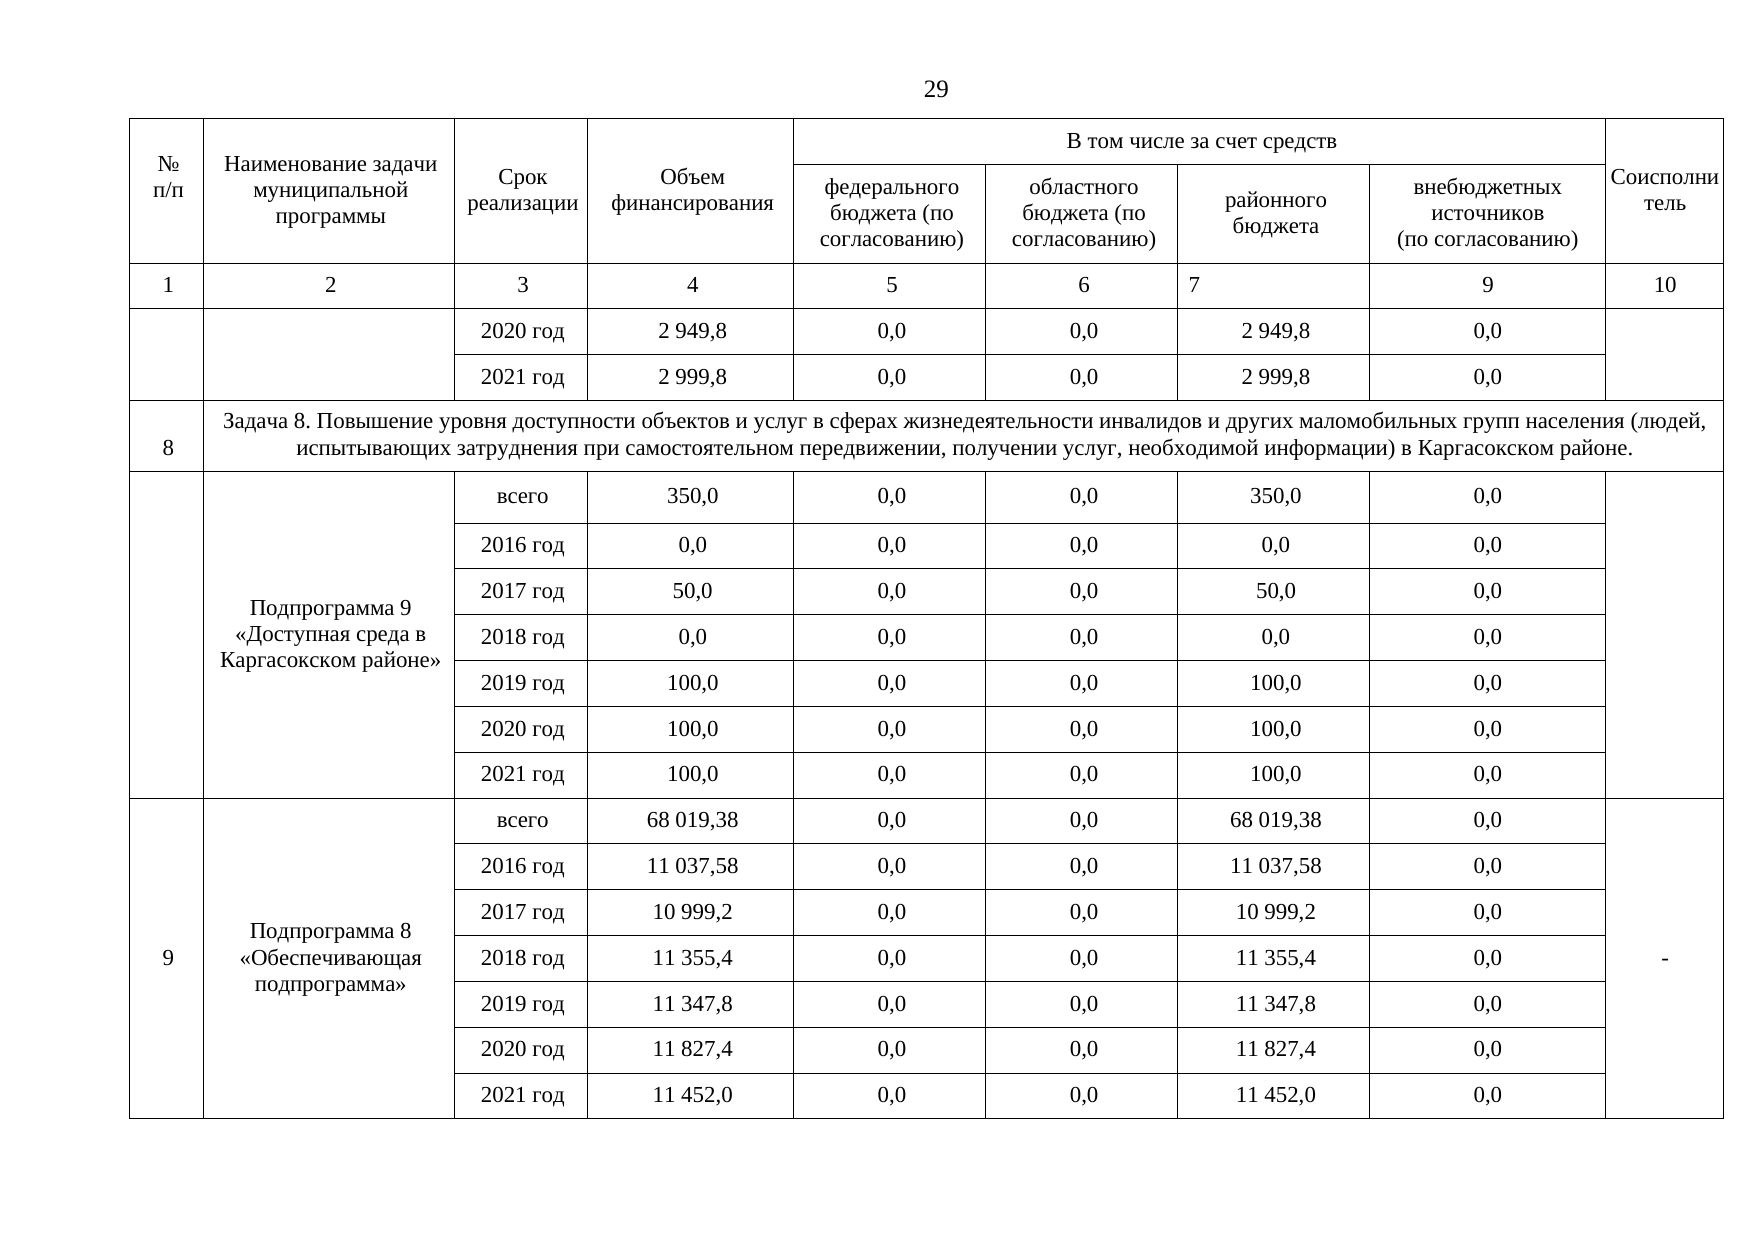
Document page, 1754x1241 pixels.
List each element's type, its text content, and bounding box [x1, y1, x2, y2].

table_cell 11 037,58 [1178, 844, 1369, 889]
table_cell 0,0 [794, 890, 985, 935]
table_cell 0,0 [1370, 890, 1605, 935]
table_header Объем финансирования [588, 119, 793, 262]
table_cell 11 355,4 [588, 936, 793, 981]
table_cell 2017 год [455, 890, 587, 935]
table_cell 0,0 [794, 707, 985, 752]
table_cell 68 019,38 [588, 799, 793, 843]
table_header Наименование задачи муниципальной программы [204, 119, 454, 262]
table_cell 50,0 [1178, 569, 1369, 614]
table_cell 0,0 [1370, 309, 1605, 354]
table_cell 2020 год [455, 309, 587, 354]
table_cell 0,0 [1370, 1028, 1605, 1072]
table_cell 0,0 [986, 707, 1177, 752]
table_cell 0,0 [986, 844, 1177, 889]
table_cell 100,0 [588, 707, 793, 752]
table_cell 11 355,4 [1178, 936, 1369, 981]
table_cell 100,0 [588, 753, 793, 797]
table_cell 2021 год [455, 753, 587, 797]
table_cell 1 [130, 264, 203, 308]
table_cell 0,0 [1370, 524, 1605, 568]
table_cell 350,0 [1178, 472, 1369, 522]
table_cell 0,0 [1370, 936, 1605, 981]
table_cell 0,0 [986, 355, 1177, 400]
table_cell 9 [1370, 264, 1605, 308]
table_cell 0,0 [986, 936, 1177, 981]
table_cell 68 019,38 [1178, 799, 1369, 843]
table_cell 11 452,0 [588, 1074, 793, 1118]
table_cell 2 949,8 [588, 309, 793, 354]
table_cell 0,0 [1370, 982, 1605, 1027]
table_cell 2020 год [455, 707, 587, 752]
table_cell 2017 год [455, 569, 587, 614]
table_cell 2019 год [455, 982, 587, 1027]
table_cell 11 452,0 [1178, 1074, 1369, 1118]
table_cell 0,0 [794, 569, 985, 614]
table_header Соисполнитель [1606, 119, 1723, 262]
table_cell внебюджетных источников (по согласованию) [1370, 165, 1605, 262]
table_header № п/п [130, 119, 203, 262]
table_cell 6 [986, 264, 1177, 308]
table_cell 2 999,8 [1178, 355, 1369, 400]
table_cell 2 949,8 [1178, 309, 1369, 354]
table_cell 2018 год [455, 936, 587, 981]
table_cell Подпрограмма 9 «Доступная среда в Каргасокском районе» [204, 472, 454, 797]
table_cell 0,0 [794, 615, 985, 660]
table_cell 2021 год [455, 1074, 587, 1118]
table_cell 0,0 [986, 615, 1177, 660]
table_cell 7 [1178, 264, 1369, 308]
table_cell 0,0 [794, 524, 985, 568]
table_cell 0,0 [1370, 472, 1605, 522]
table_cell 0,0 [986, 890, 1177, 935]
table_cell 0,0 [1370, 569, 1605, 614]
table_cell районного бюджета [1178, 165, 1369, 262]
table_cell 100,0 [1178, 753, 1369, 797]
table_cell 0,0 [1370, 355, 1605, 400]
table_cell 2020 год [455, 1028, 587, 1072]
table_cell Подпрограмма 8 «Обеспечивающая подпрограмма» [204, 799, 454, 1118]
table_cell 11 037,58 [588, 844, 793, 889]
table_cell 2021 год [455, 355, 587, 400]
table_cell 10 999,2 [1178, 890, 1369, 935]
table_cell 0,0 [794, 355, 985, 400]
table_cell 0,0 [986, 1028, 1177, 1072]
table_cell 0,0 [1370, 615, 1605, 660]
table_cell 2016 год [455, 844, 587, 889]
table_cell 0,0 [1370, 753, 1605, 797]
table_cell - [1606, 799, 1723, 1118]
table_cell 2 999,8 [588, 355, 793, 400]
table_cell 350,0 [588, 472, 793, 522]
table_cell 0,0 [986, 753, 1177, 797]
table_header В том числе за счет средств [794, 119, 1605, 164]
table_cell 11 347,8 [588, 982, 793, 1027]
table_cell 0,0 [794, 982, 985, 1027]
table_cell 0,0 [986, 569, 1177, 614]
table_cell 0,0 [794, 936, 985, 981]
table_cell 0,0 [1370, 661, 1605, 706]
table_cell 0,0 [1370, 707, 1605, 752]
table_cell 0,0 [794, 844, 985, 889]
table_cell 0,0 [588, 524, 793, 568]
table_cell всего [455, 799, 587, 843]
table_cell 0,0 [1178, 524, 1369, 568]
table_cell 11 347,8 [1178, 982, 1369, 1027]
table_cell федерального бюджета (по согласованию) [794, 165, 985, 262]
table_cell 0,0 [986, 472, 1177, 522]
table_cell 0,0 [794, 1074, 985, 1118]
table_cell 3 [455, 264, 587, 308]
table_cell Задача 8. Повышение уровня доступности объектов и услуг в сферах жизнедеятельности инвалидов и других маломобильных групп населения (людей, испытывающих затруднения при самостоятельном передвижении, получении услуг, необходимой информации) в Каргасокском районе. [204, 401, 1723, 471]
table_cell 100,0 [1178, 661, 1369, 706]
table_cell [130, 523, 203, 797]
table_cell 0,0 [794, 309, 985, 354]
table_cell 10 999,2 [588, 890, 793, 935]
table_cell 0,0 [794, 799, 985, 843]
table_cell 0,0 [986, 799, 1177, 843]
table_cell 0,0 [986, 982, 1177, 1027]
table_cell 0,0 [986, 524, 1177, 568]
table_cell [1606, 472, 1723, 797]
table_cell 100,0 [1178, 707, 1369, 752]
table_header Срок реализации [455, 119, 587, 262]
table_cell 0,0 [588, 615, 793, 660]
table_cell областного бюджета (по согласованию) [986, 165, 1177, 262]
table_cell 0,0 [794, 472, 985, 522]
table_cell 100,0 [588, 661, 793, 706]
table_cell 4 [588, 264, 793, 308]
table_cell [130, 472, 203, 522]
table_cell 0,0 [1370, 1074, 1605, 1118]
table_cell 2018 год [455, 615, 587, 660]
table_cell 5 [794, 264, 985, 308]
table_cell 2 [204, 264, 454, 308]
table_cell 0,0 [986, 1074, 1177, 1118]
table_cell 0,0 [1178, 615, 1369, 660]
table_cell 8 [130, 401, 203, 471]
table_cell 11 827,4 [588, 1028, 793, 1072]
table_cell 9 [130, 799, 203, 1118]
table_cell 2019 год [455, 661, 587, 706]
table_cell 11 827,4 [1178, 1028, 1369, 1072]
table_cell 0,0 [794, 1028, 985, 1072]
table_cell всего [455, 472, 587, 522]
table_cell 0,0 [986, 661, 1177, 706]
table_cell 0,0 [1370, 844, 1605, 889]
table_cell 0,0 [794, 753, 985, 797]
table_cell 2016 год [455, 524, 587, 568]
table_cell 10 [1606, 264, 1723, 308]
table_cell 0,0 [1370, 799, 1605, 843]
table_cell 50,0 [588, 569, 793, 614]
table_cell 0,0 [986, 309, 1177, 354]
table_cell 0,0 [794, 661, 985, 706]
